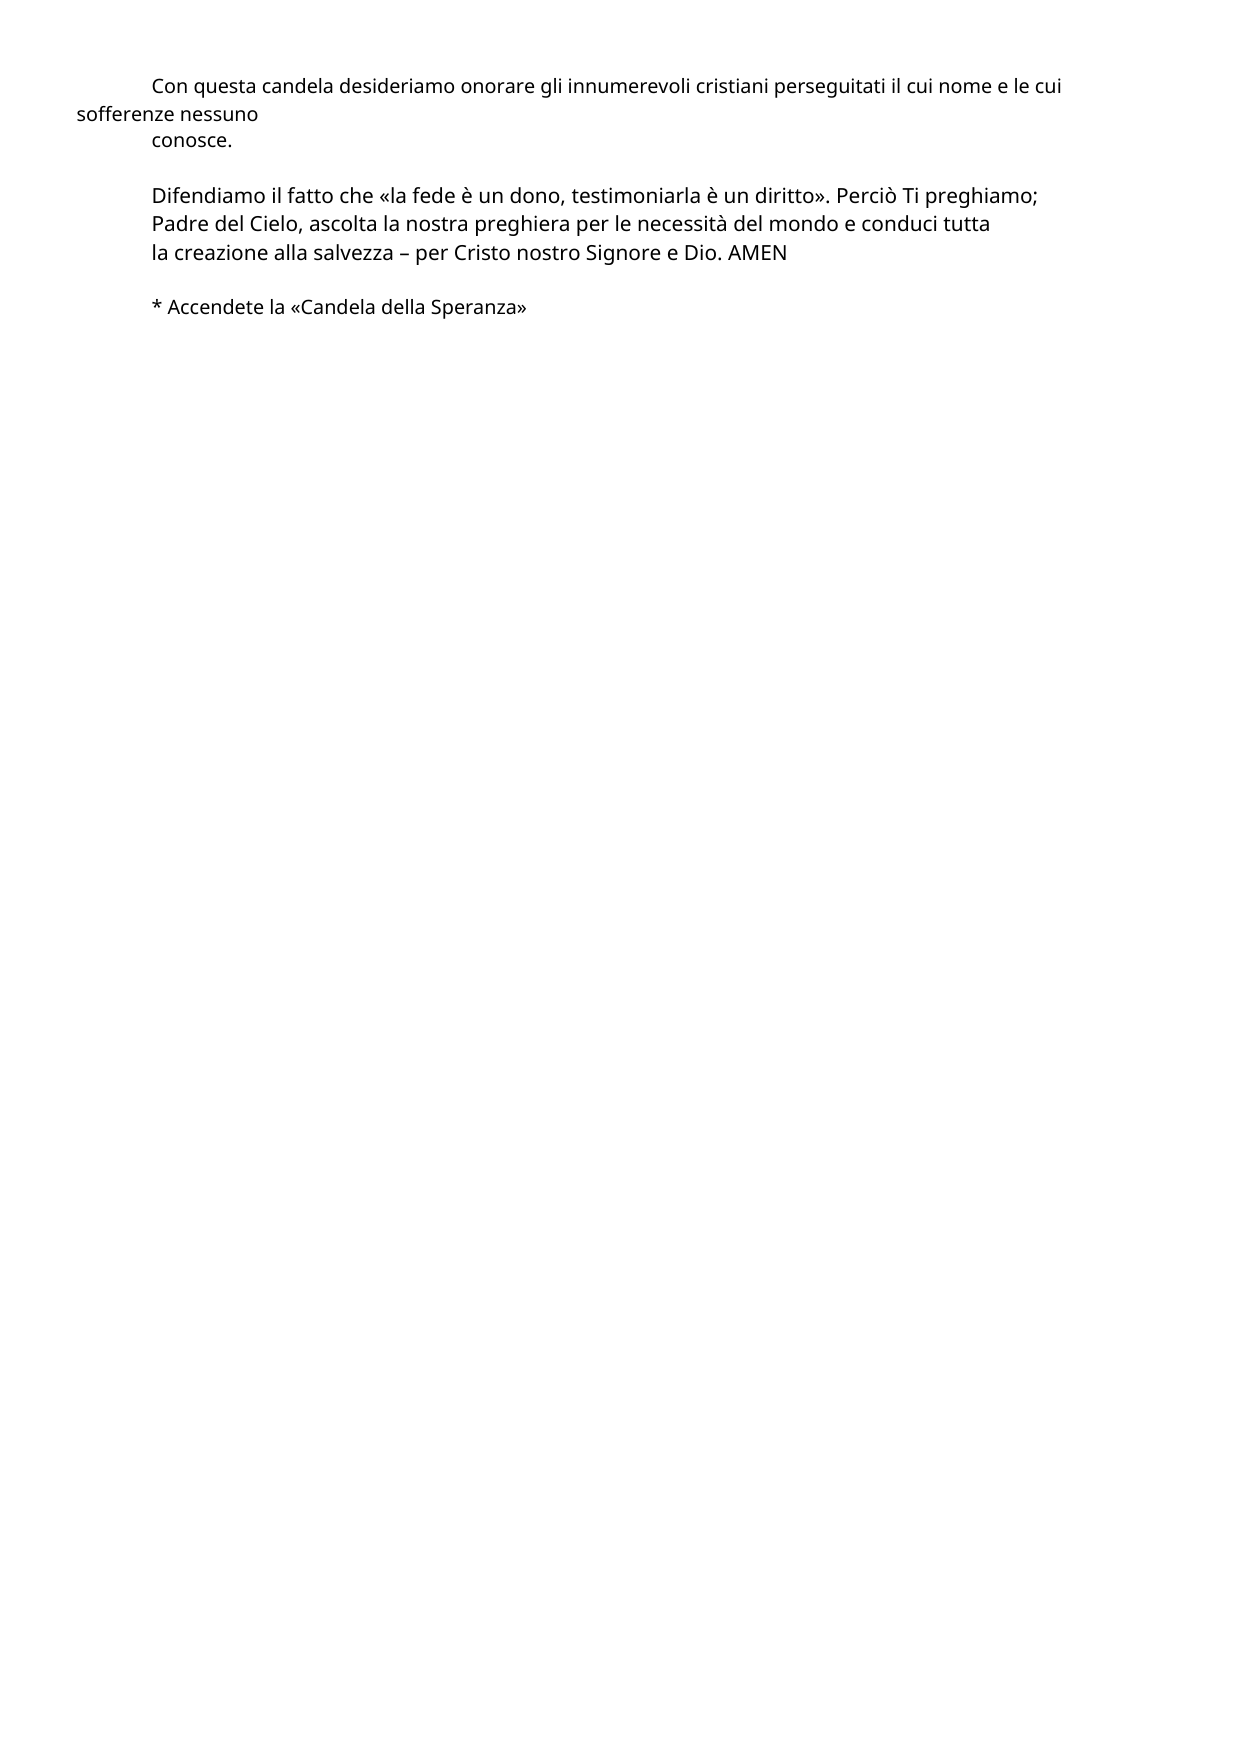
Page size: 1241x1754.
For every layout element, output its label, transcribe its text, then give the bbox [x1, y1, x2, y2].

text * Accendete la «Candela della Speranza» [76, 293, 1134, 320]
text conosce. [76, 127, 1134, 154]
text la creazione alla salvezza – per Cristo nostro Signore e Dio. AMEN [123, 238, 1134, 266]
text Con questa candela desideriamo onorare gli innumerevoli cristiani perseguitati il cui nome e le cui sofferenze nessuno [76, 73, 1134, 127]
text Difendiamo il fatto che «la fede è un dono, testimoniarla è un diritto». Perciò Ti preghiamo; [76, 181, 1134, 209]
text Padre del Cielo, ascolta la nostra preghiera per le necessità del mondo e conduci tutta [76, 209, 1134, 238]
